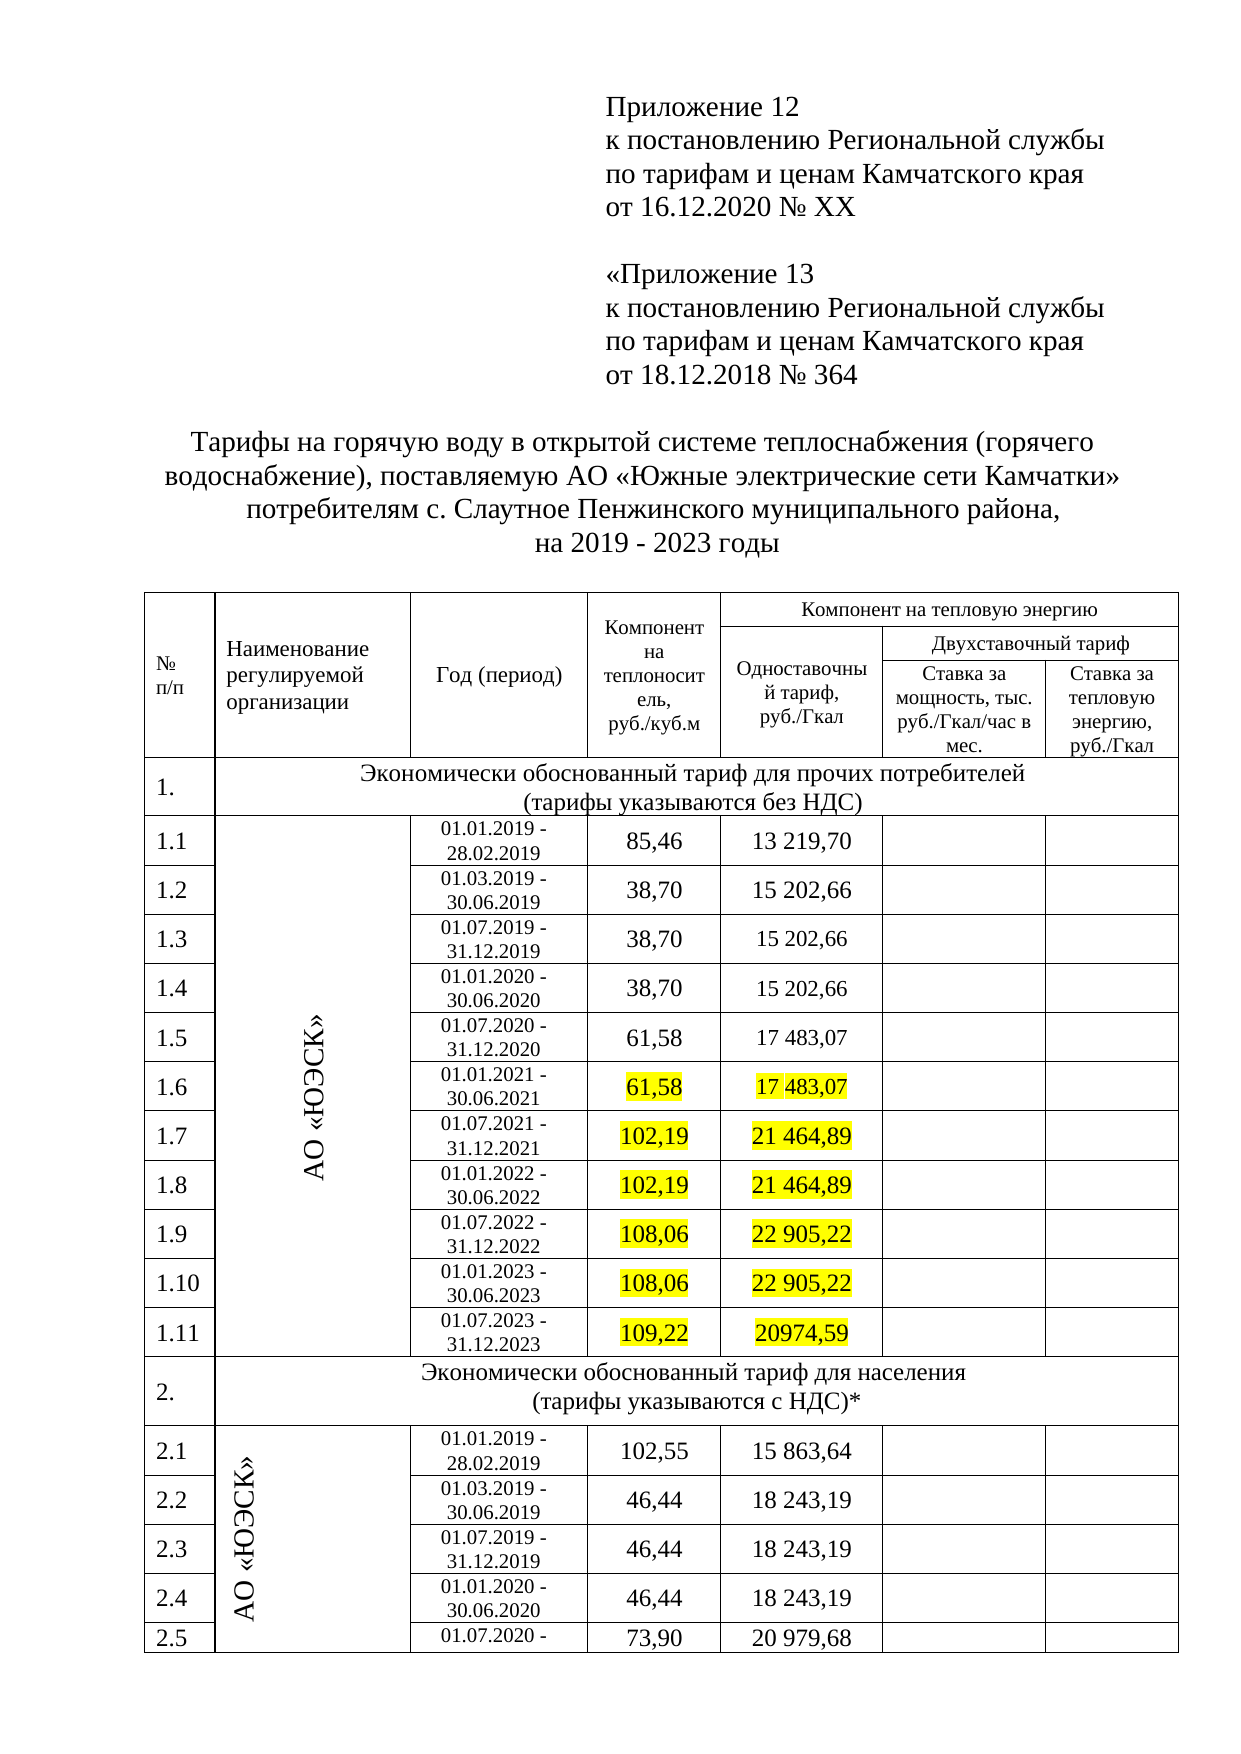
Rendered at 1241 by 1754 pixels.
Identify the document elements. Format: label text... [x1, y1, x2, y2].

table_cell [883, 1308, 1045, 1356]
table_cell 01.03.2019 - 30.06.2019 [411, 1476, 587, 1524]
table_cell 1. [145, 758, 214, 815]
table_cell 01.07.2019 - 31.12.2019 [411, 1525, 587, 1573]
table_cell [1046, 1308, 1178, 1356]
table_cell 15 202,66 [721, 866, 882, 914]
table_cell 01.01.2020 -30.06.2020 [411, 964, 587, 1012]
text от 18.12.2018 № 364 [605, 357, 1152, 391]
table_cell 1.10 [145, 1259, 214, 1307]
table_cell 1.4 [145, 964, 214, 1012]
table_cell [883, 1013, 1045, 1061]
table_cell 18 243,19 [721, 1525, 882, 1573]
table_cell [1046, 866, 1178, 914]
table_cell 73,90 [588, 1623, 720, 1652]
table_cell 2. [145, 1357, 214, 1425]
table_header Год (период) [411, 593, 587, 757]
table_cell [1046, 816, 1178, 864]
text по тарифам и ценам Камчатского края [605, 323, 1152, 357]
table_cell [883, 1259, 1045, 1307]
table_cell 61,58 [588, 1062, 720, 1110]
table_cell 18 243,19 [721, 1476, 882, 1524]
table_cell 17 483,07 [721, 1013, 882, 1061]
table_cell 46,44 [588, 1525, 720, 1573]
table_cell 15 202,66 [721, 915, 882, 963]
table_cell Экономически обоснованный тариф для населения (тарифы указываются с НДС)* [216, 1357, 1178, 1425]
table_cell 2.5 [145, 1623, 214, 1652]
table_cell Двухставочный тариф [883, 627, 1178, 659]
table_cell [883, 1476, 1045, 1524]
table_cell 2.4 [145, 1574, 214, 1622]
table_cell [411, 1623, 587, 1652]
table_cell 01.01.2023 -30.06.2023 [411, 1259, 587, 1307]
table_cell [883, 866, 1045, 914]
table_cell 1.6 [145, 1062, 214, 1110]
table_cell [883, 1623, 1045, 1652]
table_cell 01.01.2019 -28.02.2019 [411, 816, 587, 864]
table_cell 01.01.2019 -28.02.2019 [411, 1426, 587, 1474]
table_cell 108,06 [588, 1259, 720, 1307]
table_cell [883, 964, 1045, 1012]
table_cell [883, 816, 1045, 864]
table_cell 102,19 [588, 1161, 720, 1209]
table_cell 102,55 [588, 1426, 720, 1474]
table_header № п/п [145, 593, 214, 757]
table_cell 1.3 [145, 915, 214, 963]
table_cell 2.1 [145, 1426, 214, 1474]
table_cell 01.07.2021 - 31.12.2021 [411, 1111, 587, 1159]
table_cell 38,70 [588, 915, 720, 963]
table_cell [1046, 1013, 1178, 1061]
table_cell 61,58 [588, 1013, 720, 1061]
table_cell [1046, 1259, 1178, 1307]
table_cell [1046, 1161, 1178, 1209]
table_cell [1046, 1476, 1178, 1524]
table_cell 01.07.2020 - 31.12.2020 [411, 1013, 587, 1061]
table_cell 1.1 [145, 816, 214, 864]
table_cell 20 979,68 [721, 1623, 882, 1652]
text «Приложение 13 [605, 256, 1152, 290]
table_cell 21 464,89 [721, 1111, 882, 1159]
table_cell Экономически обоснованный тариф для прочих потребителей (тарифы указываются без НДС) [216, 758, 1178, 815]
table_cell [1046, 1062, 1178, 1110]
table_cell 38,70 [588, 964, 720, 1012]
table_cell 21 464,89 [721, 1161, 882, 1209]
table_cell [883, 1525, 1045, 1573]
table_cell 38,70 [588, 866, 720, 914]
table_cell 108,06 [588, 1210, 720, 1258]
table_cell [1046, 964, 1178, 1012]
table_cell 2.3 [145, 1525, 214, 1573]
table_cell 01.01.2020 -30.06.2020 [411, 1574, 587, 1622]
table_cell [883, 1062, 1045, 1110]
table_cell 1.2 [145, 866, 214, 914]
table_cell [883, 1111, 1045, 1159]
table_cell АО «ЮЭСК» [216, 816, 410, 1356]
table_cell 1.11 [145, 1308, 214, 1356]
text к постановлению Региональной службы [177, 122, 1152, 156]
table_cell 22 905,22 [721, 1210, 882, 1258]
table_cell [1046, 1623, 1178, 1652]
table_cell 01.07.2022 - 31.12.2022 [411, 1210, 587, 1258]
table_cell [883, 1426, 1045, 1474]
text Приложение 12 [177, 89, 1152, 122]
table_cell 01.03.2019 - 30.06.2019 [411, 866, 587, 914]
table_cell [883, 1161, 1045, 1209]
table_cell [883, 915, 1045, 963]
table_cell 15 202,66 [721, 964, 882, 1012]
table_cell 102,19 [588, 1111, 720, 1159]
table_cell [1046, 1210, 1178, 1258]
table_cell [883, 1574, 1045, 1622]
table_cell 1.8 [145, 1161, 214, 1209]
table_cell 1.9 [145, 1210, 214, 1258]
table_cell [1046, 1426, 1178, 1474]
text от 16.12.2020 № ХХ [605, 189, 1152, 223]
table_cell 46,44 [588, 1476, 720, 1524]
table_cell Ставка за тепловую энергию, руб./Гкал [1046, 661, 1178, 757]
text потребителям с. Слаутное Пенжинского муниципального района, на 2019 - 2023 годы [162, 491, 1152, 558]
table_cell [1046, 1574, 1178, 1622]
table_cell Ставка за мощность, тыс. руб./Гкал/час в мес. [883, 661, 1045, 757]
text к постановлению Региональной службы [605, 290, 1152, 323]
table_header Наименование регулируемой организации [216, 593, 410, 757]
table_cell [883, 1210, 1045, 1258]
table_cell 15 863,64 [721, 1426, 882, 1474]
table_cell 01.01.2022 -30.06.2022 [411, 1161, 587, 1209]
table_cell 2.2 [145, 1476, 214, 1524]
table_cell 46,44 [588, 1574, 720, 1622]
table_header Компонент на тепловую энергию [721, 593, 1178, 626]
table_cell Одноставочный тариф, руб./Гкал [721, 627, 882, 757]
table_cell 13 219,70 [721, 816, 882, 864]
table_cell 1.7 [145, 1111, 214, 1159]
table_cell 22 905,22 [721, 1259, 882, 1307]
table_header Компонент на теплоноситель, руб./куб.м [588, 593, 720, 757]
text по тарифам и ценам Камчатского края [177, 156, 1152, 189]
table_cell [1046, 915, 1178, 963]
text Тарифы на горячую воду в открытой системе теплоснабжения (горячего водоснабжение), поставляемую АО «Южные электрические сети Камчатки» [133, 424, 1152, 491]
table_cell 1.5 [145, 1013, 214, 1061]
table_cell 18 243,19 [721, 1574, 882, 1622]
table_cell 01.01.2021 -30.06.2021 [411, 1062, 587, 1110]
table_cell [1046, 1525, 1178, 1573]
table_cell 20974,59 [721, 1308, 882, 1356]
table_cell 01.07.2023 - 31.12.2023 [411, 1308, 587, 1356]
table_cell 01.07.2019 - 31.12.2019 [411, 915, 587, 963]
table_cell [1046, 1111, 1178, 1159]
table_cell 17 483,07 [721, 1062, 882, 1110]
table_cell 85,46 [588, 816, 720, 864]
table_cell АО «ЮЭСК» [216, 1426, 410, 1652]
table_cell 109,22 [588, 1308, 720, 1356]
